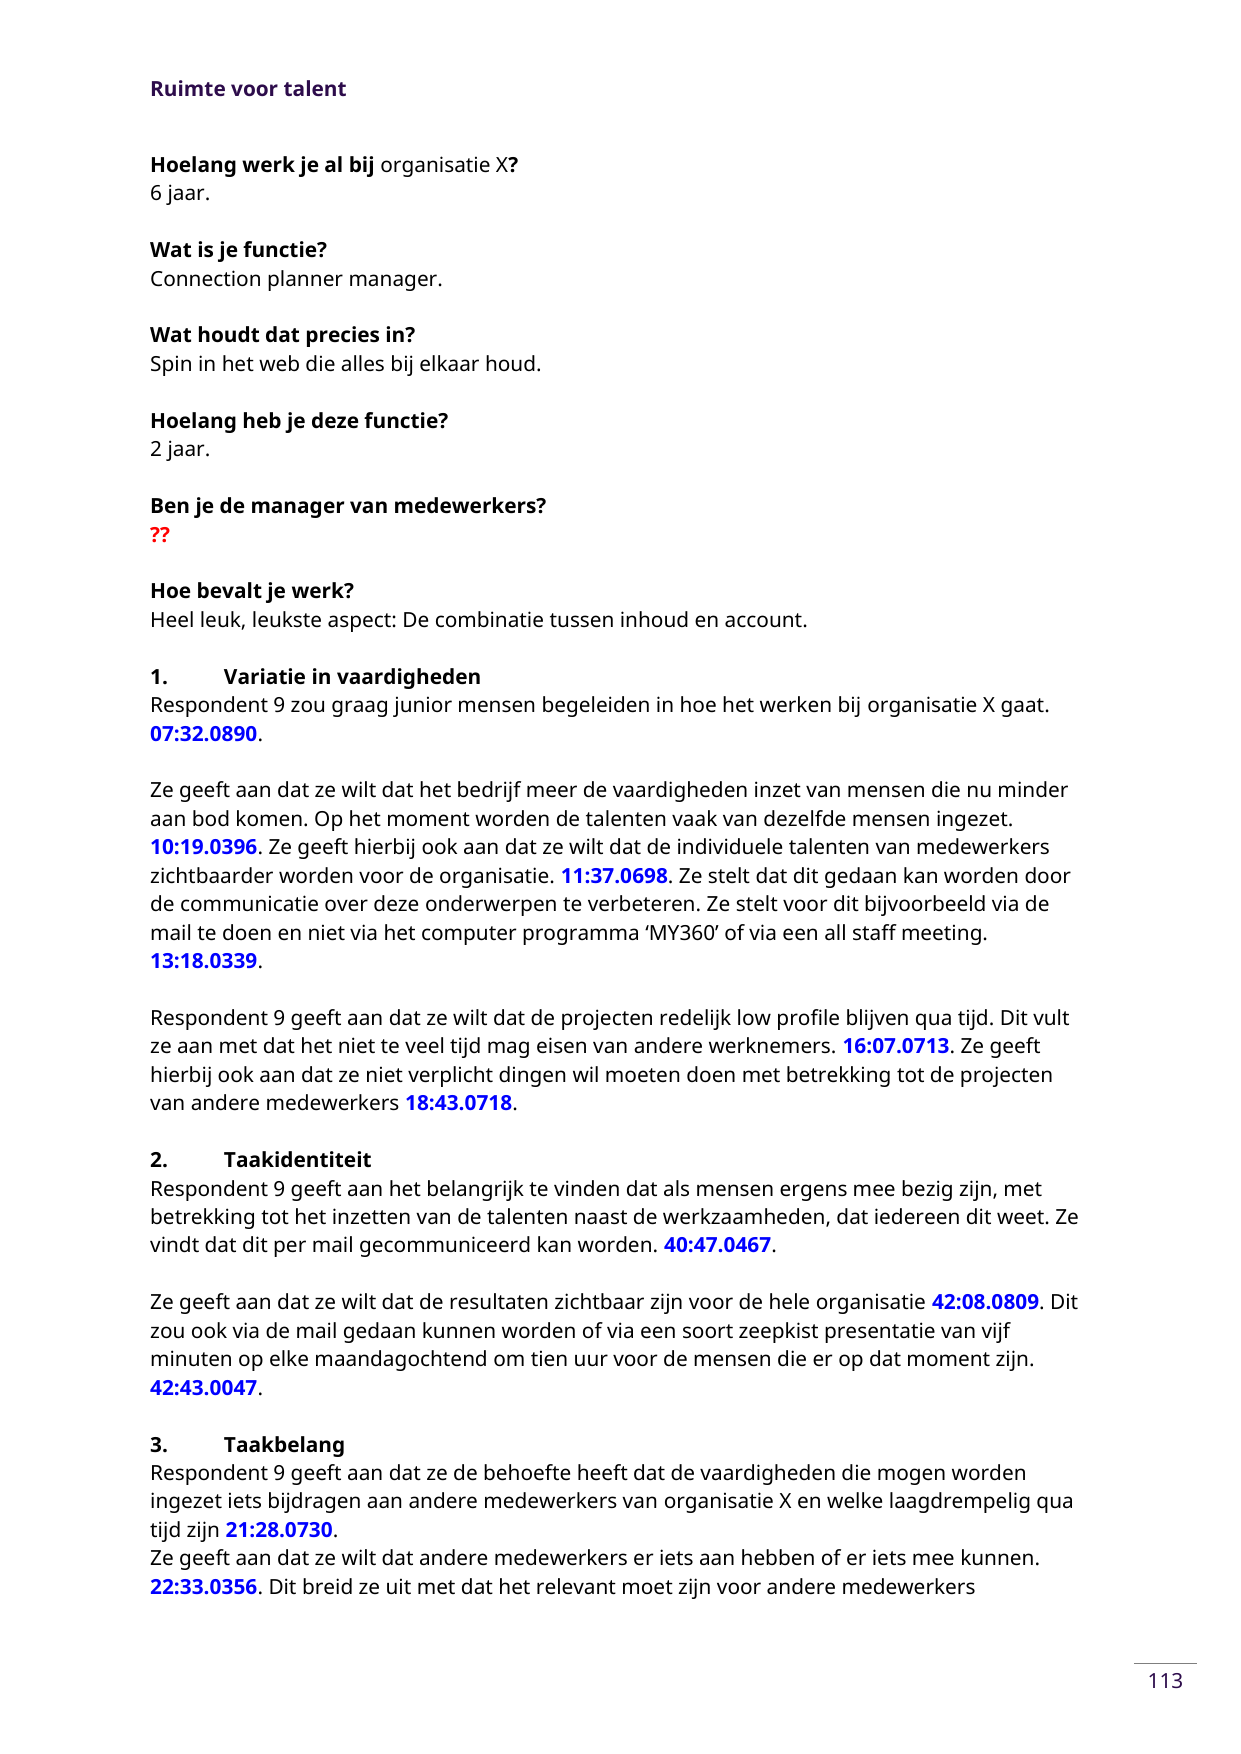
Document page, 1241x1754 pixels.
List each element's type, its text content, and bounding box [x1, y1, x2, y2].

text Hoelang heb je deze functie? [150, 406, 1090, 434]
text Connection planner manager. [150, 264, 1090, 292]
text Ben je de manager van medewerkers? [150, 491, 1090, 520]
text ?? [150, 520, 1090, 548]
text 2 jaar. [150, 434, 1090, 463]
text Ze geeft aan dat ze wilt dat de resultaten zichtbaar zijn voor de hele organisatie 42:08.0809. Dit zou ook via de mail gedaan kunnen worden of via een soort zeepkist presentatie van vijf minuten op elke maandagochtend om tien uur voor de mensen die er op dat moment zijn. 42:43.0047. [150, 1287, 1090, 1401]
text 2. Taakidentiteit [150, 1145, 1090, 1174]
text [150, 1543, 1090, 1600]
text Wat houdt dat precies in? [150, 321, 1090, 349]
text 3. Taakbelang [150, 1430, 1090, 1458]
text 1. Variatie in vaardigheden [150, 662, 1090, 690]
text Hoe bevalt je werk? [150, 577, 1090, 605]
text Respondent 9 geeft aan dat ze wilt dat de projecten redelijk low profile blijven qua tijd. Dit vult ze aan met dat het niet te veel tijd mag eisen van andere werknemers. 16:07.0713. Ze geeft hierbij ook aan dat ze niet verplicht dingen wil moeten doen met betrekking tot de projecten van andere medewerkers 18:43.0718. [150, 1003, 1090, 1117]
text Respondent 9 geeft aan het belangrijk te vinden dat als mensen ergens mee bezig zijn, met betrekking tot het inzetten van de talenten naast de werkzaamheden, dat iedereen dit weet. Ze vindt dat dit per mail gecommuniceerd kan worden. 40:47.0467. [150, 1174, 1090, 1259]
text 6 jaar. [150, 178, 1090, 207]
text Respondent 9 zou graag junior mensen begeleiden in hoe het werken bij organisatie X gaat. 07:32.0890. [150, 690, 1090, 747]
text Wat is je functie? [150, 235, 1090, 264]
text Hoelang werk je al bij organisatie X? [150, 150, 1090, 178]
text Spin in het web die alles bij elkaar houd. [150, 349, 1090, 377]
text Respondent 9 geeft aan dat ze de behoefte heeft dat de vaardigheden die mogen worden ingezet iets bijdragen aan andere medewerkers van organisatie X en welke laagdrempelig qua tijd zijn 21:28.0730. [150, 1458, 1090, 1543]
text Heel leuk, leukste aspect: De combinatie tussen inhoud en account. [150, 605, 1090, 633]
text Ze geeft aan dat ze wilt dat het bedrijf meer de vaardigheden inzet van mensen die nu minder aan bod komen. Op het moment worden de talenten vaak van dezelfde mensen ingezet. 10:19.0396. Ze geeft hierbij ook aan dat ze wilt dat de individuele talenten van medewerkers zichtbaarder worden voor de organisatie. 11:37.0698. Ze stelt dat dit gedaan kan worden door de communicatie over deze onderwerpen te verbeteren. Ze stelt voor dit bijvoorbeeld via de mail te doen en niet via het computer programma ‘MY360’ of via een all staff meeting. 13:18.0339. [150, 776, 1090, 975]
